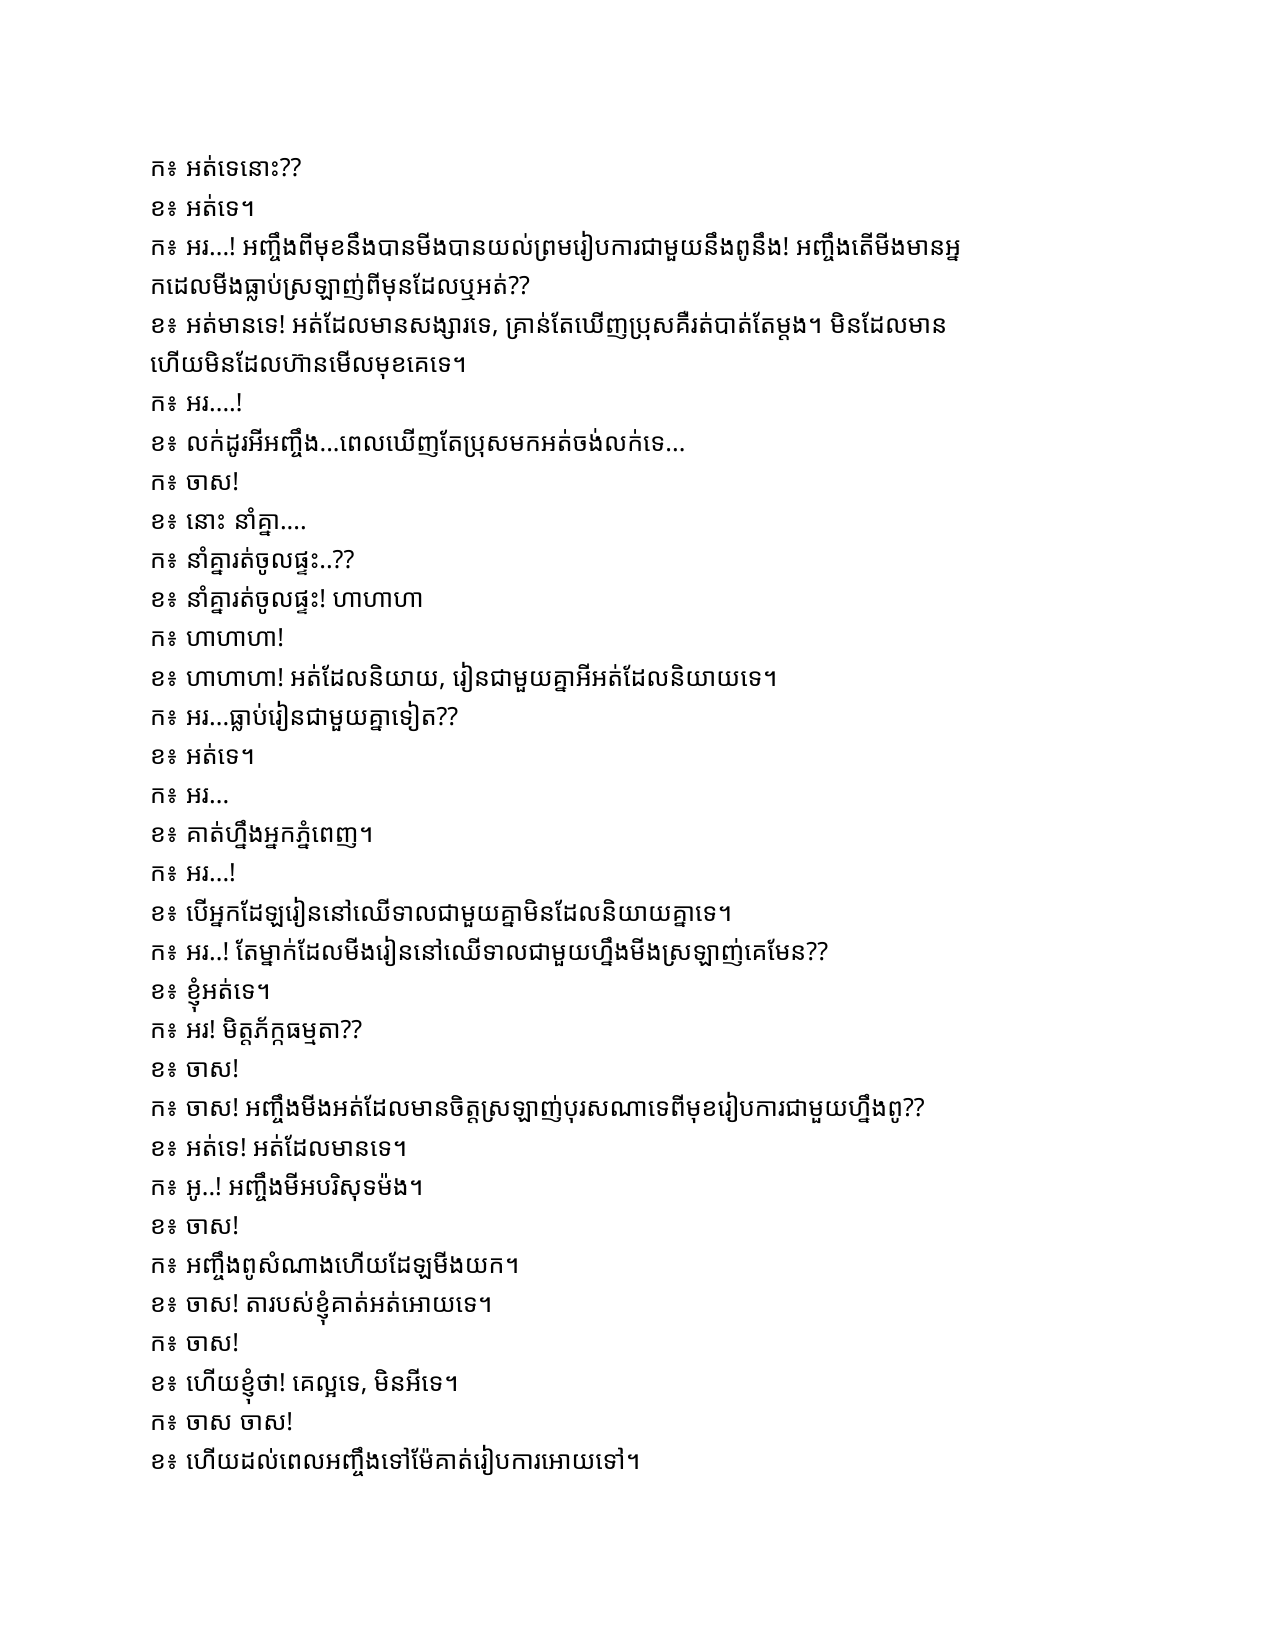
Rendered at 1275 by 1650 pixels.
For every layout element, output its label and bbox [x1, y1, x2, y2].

text [150, 150, 1125, 1477]
